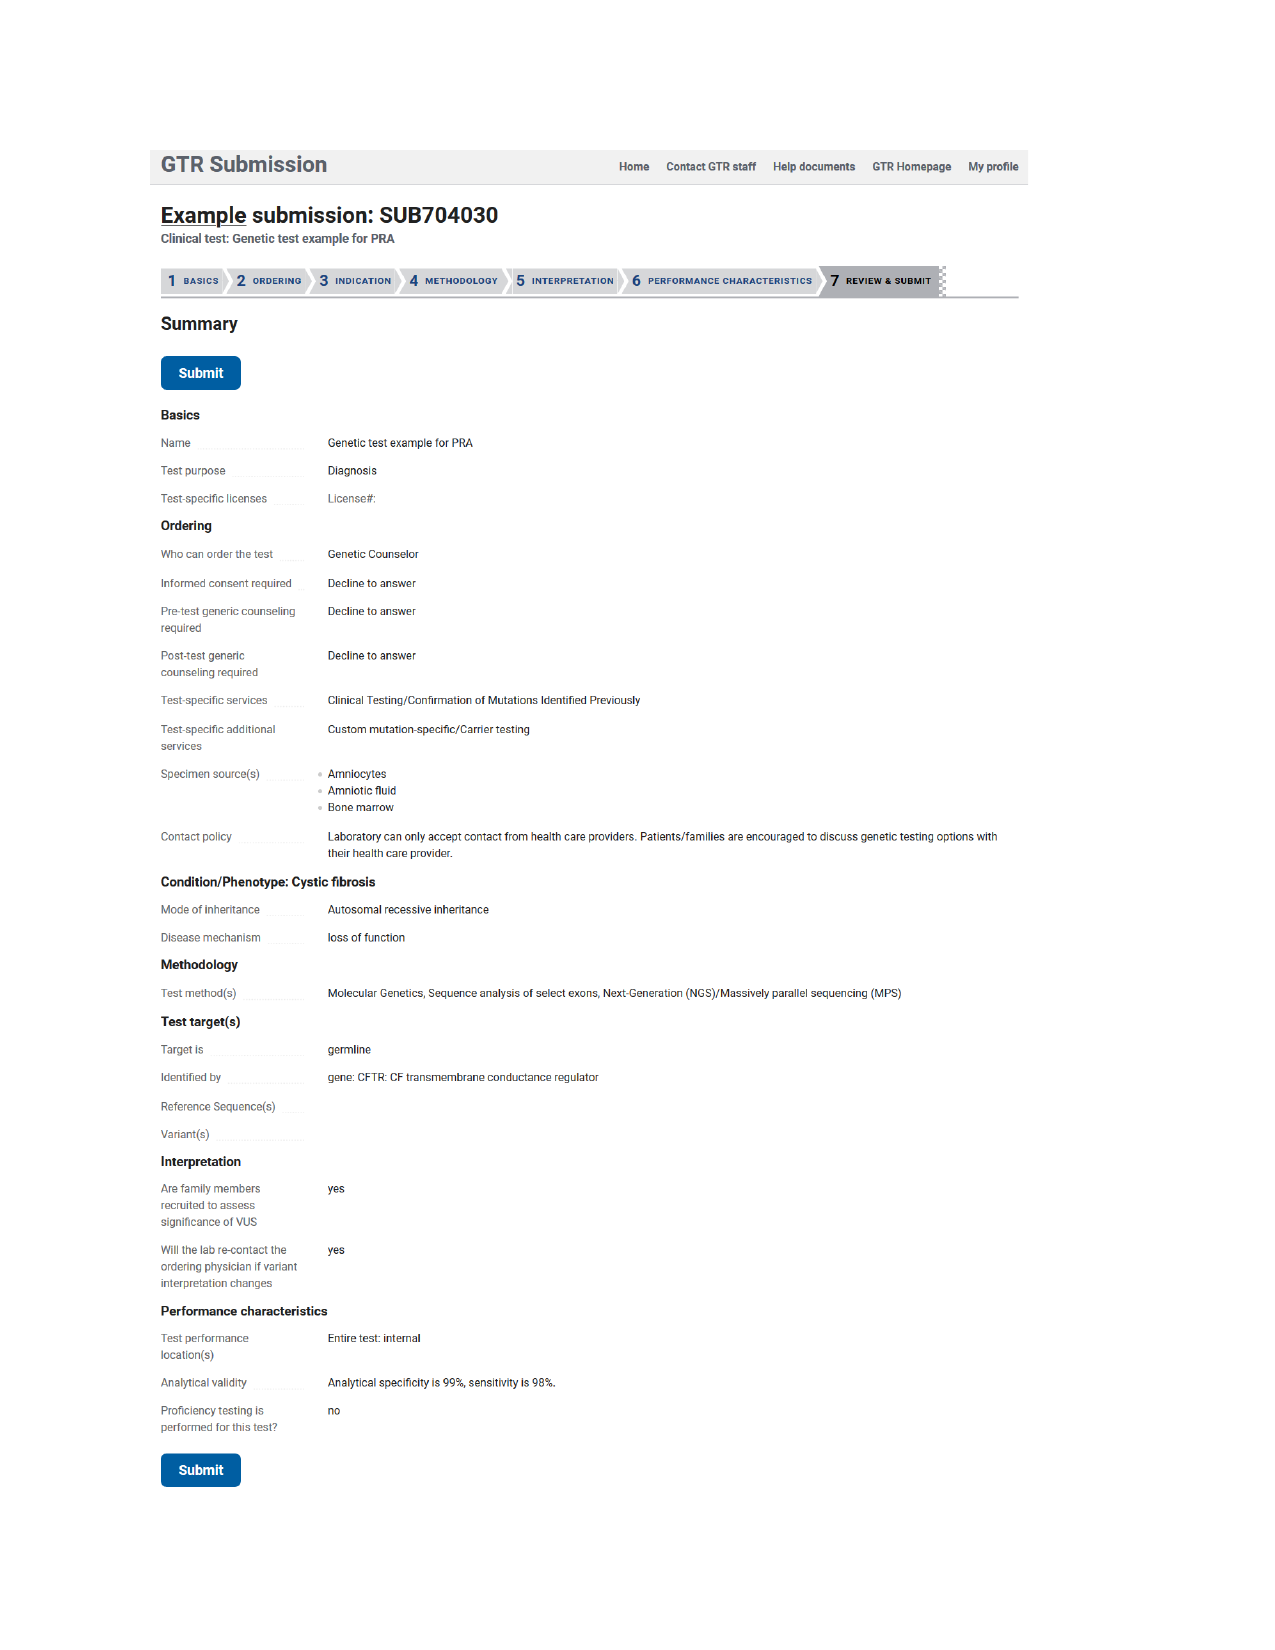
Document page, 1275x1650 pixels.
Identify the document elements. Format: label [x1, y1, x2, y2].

picture [150, 150, 1029, 1491]
